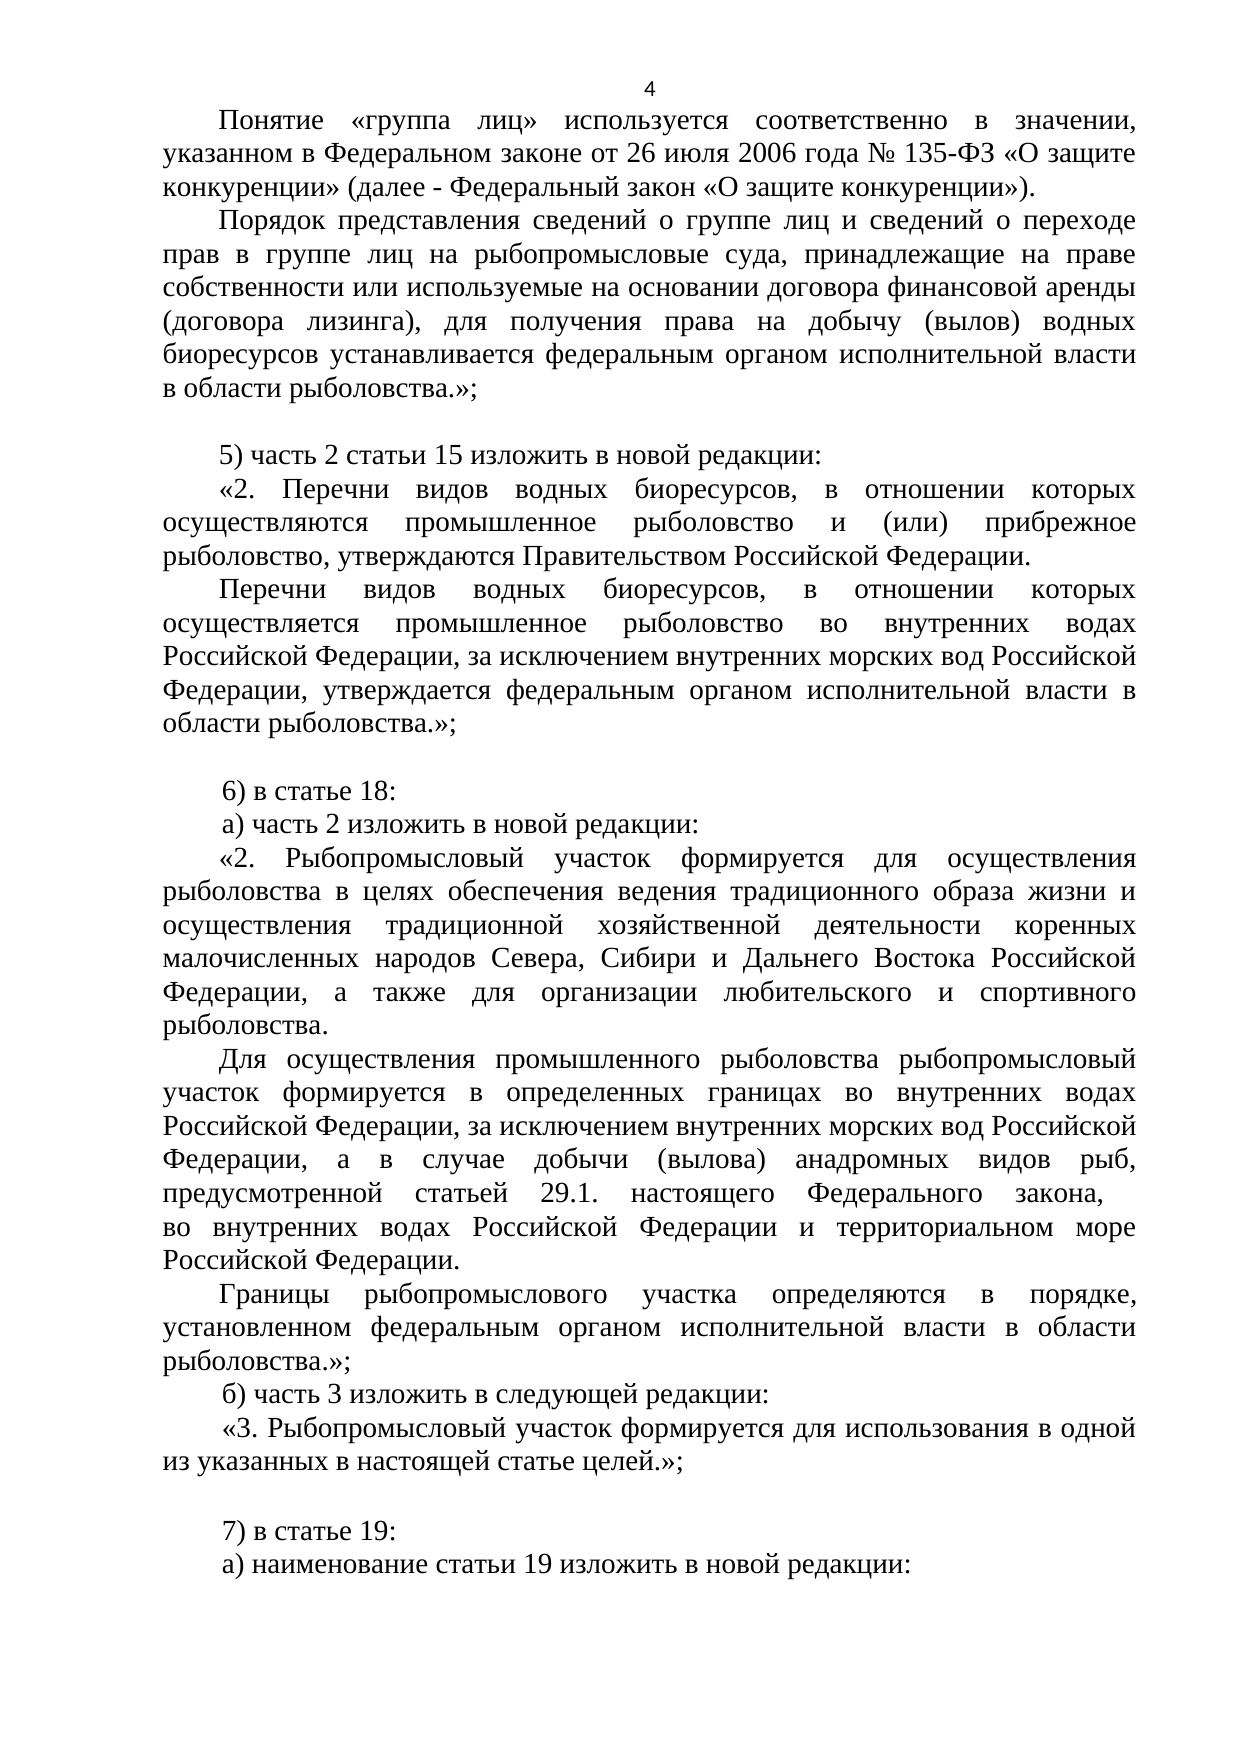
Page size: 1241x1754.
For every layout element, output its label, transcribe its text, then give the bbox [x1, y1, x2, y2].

text 7) в статье 19: [162, 1513, 1137, 1546]
text Перечни видов водных биоресурсов, в отношении которых осуществляется промышленное рыболовство во внутренних водах Российской Федерации, за исключением внутренних морских вод Российской Федерации, утверждается федеральным органом исполнительной власти в области рыболовства.»; [162, 571, 1137, 739]
text Понятие «группа лиц» используется соответственно в значении, указанном в Федеральном законе от 26 июля 2006 года № 135-ФЗ «О защите конкуренции» (далее - Федеральный закон «О защите конкуренции»). [162, 102, 1137, 202]
text Порядок представления сведений о группе лиц и сведений о переходе прав в группе лиц на рыбопромысловые суда, принадлежащие на праве собственности или используемые на основании договора финансовой аренды (договора лизинга), для получения права на добычу (вылов) водных биоресурсов устанавливается федеральным органом исполнительной власти в области рыболовства.»; [162, 202, 1137, 404]
text «3. Рыбопромысловый участок формируется для использования в одной из указанных в настоящей статье целей.»; [162, 1410, 1137, 1477]
text Границы рыбопромыслового участка определяются в порядке, установленном федеральным органом исполнительной власти в области рыболовства.»; [162, 1276, 1137, 1376]
text б) часть 3 изложить в следующей редакции: [162, 1376, 1137, 1410]
text «2. Рыбопромысловый участок формируется для осуществления рыболовства в целях обеспечения ведения традиционного образа жизни и осуществления традиционной хозяйственной деятельности коренных малочисленных народов Севера, Сибири и Дальнего Востока Российской Федерации, а также для организации любительского и спортивного рыболовства. [162, 840, 1137, 1041]
text а) часть 2 изложить в новой редакции: [162, 806, 1137, 840]
text «2. Перечни видов водных биоресурсов, в отношении которых осуществляются промышленное рыболовство и (или) прибрежное рыболовство, утверждаются Правительством Российской Федерации. [162, 471, 1137, 571]
text 5) часть 2 статьи 15 изложить в новой редакции: [162, 437, 1137, 471]
text а) наименование статьи 19 изложить в новой редакции: [162, 1546, 1137, 1580]
text Для осуществления промышленного рыболовства рыбопромысловый участок формируется в определенных границах во внутренних водах Российской Федерации, за исключением внутренних морских вод Российской Федерации, а в случае добычи (вылова) анадромных видов рыб, предусмотренной статьей 29.1. настоящего Федерального закона, во внутренних водах Российской Федерации и территориальном море Российской Федерации. [162, 1041, 1137, 1276]
text 6) в статье 18: [162, 773, 1137, 806]
